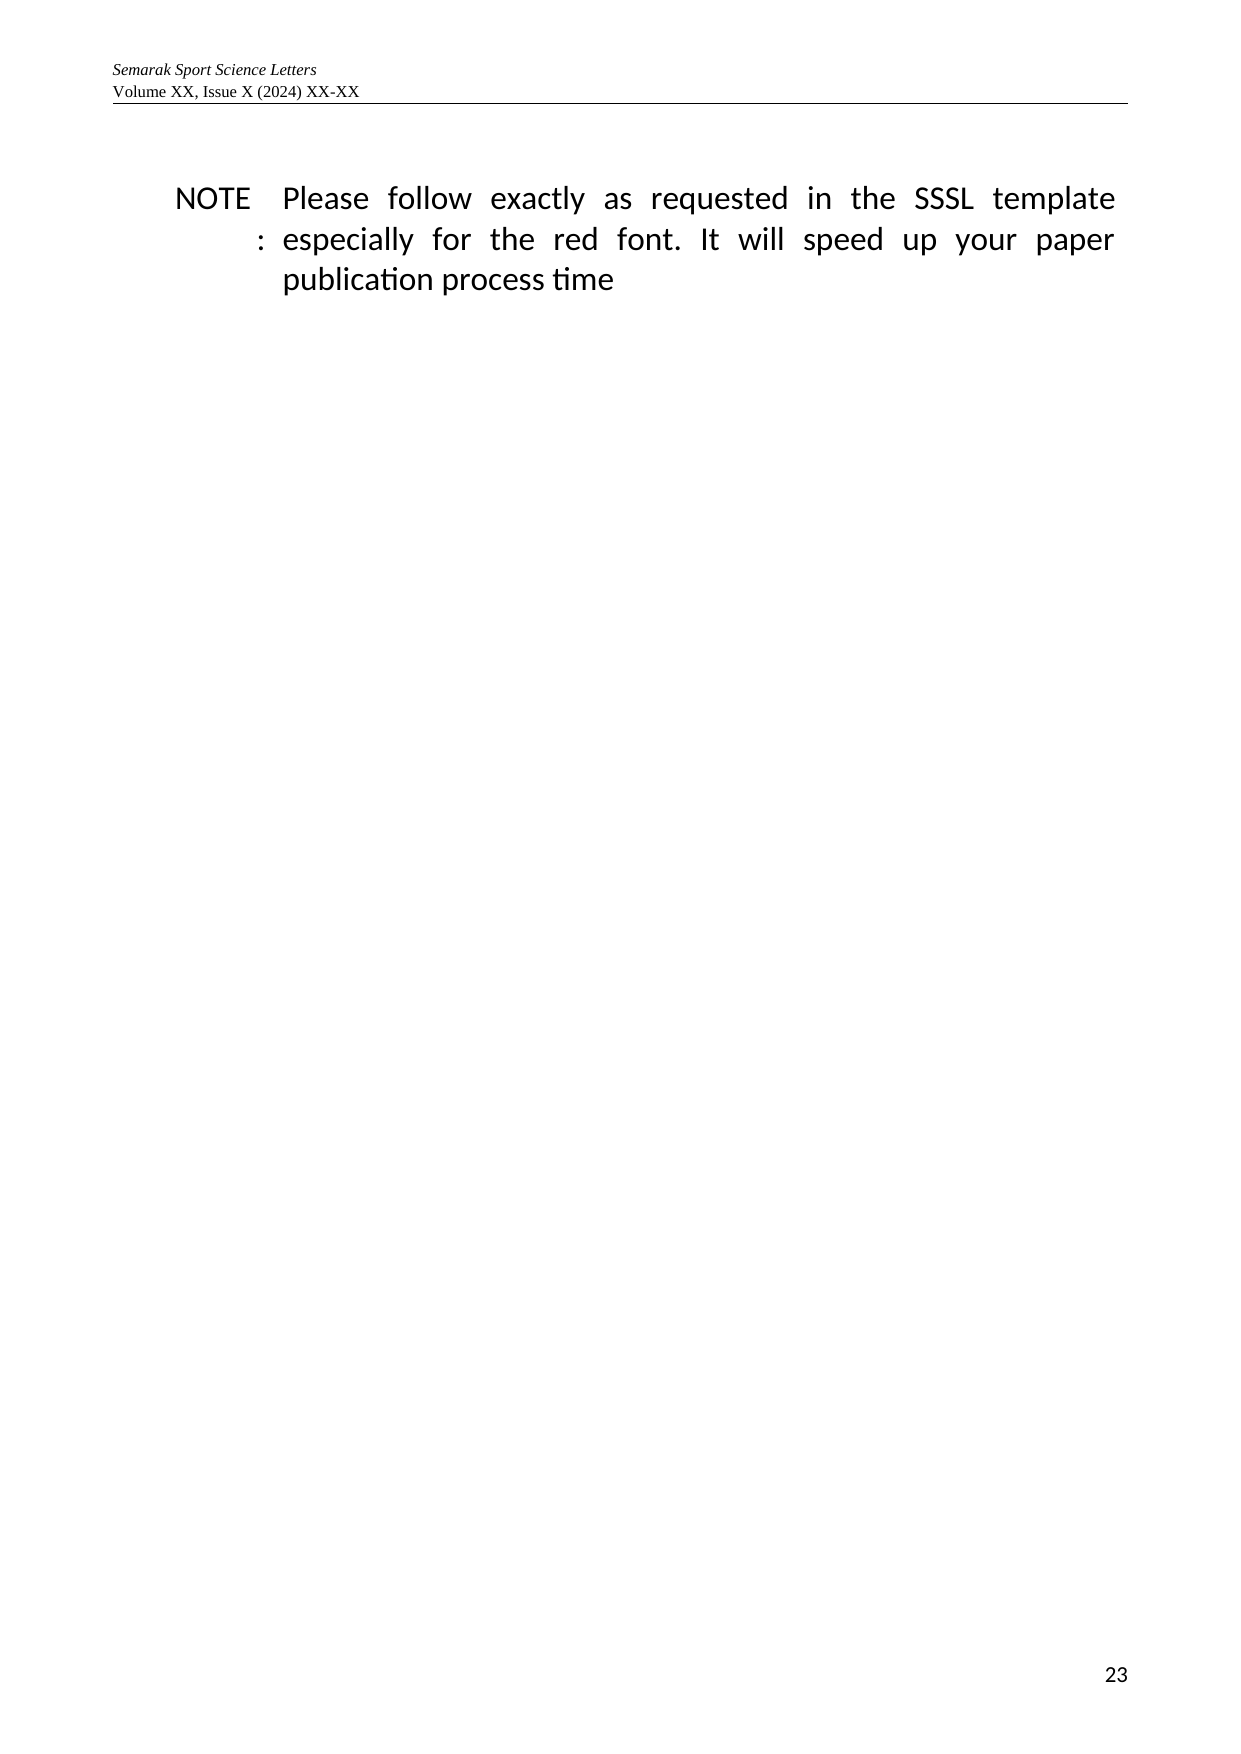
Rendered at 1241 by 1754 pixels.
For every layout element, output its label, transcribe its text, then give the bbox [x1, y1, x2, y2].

table_header NOTE: [164, 177, 271, 327]
table_header Please follow exactly as requested in the SSSL template especially for the red font. It will speed up your paper publication process time [271, 177, 1128, 327]
